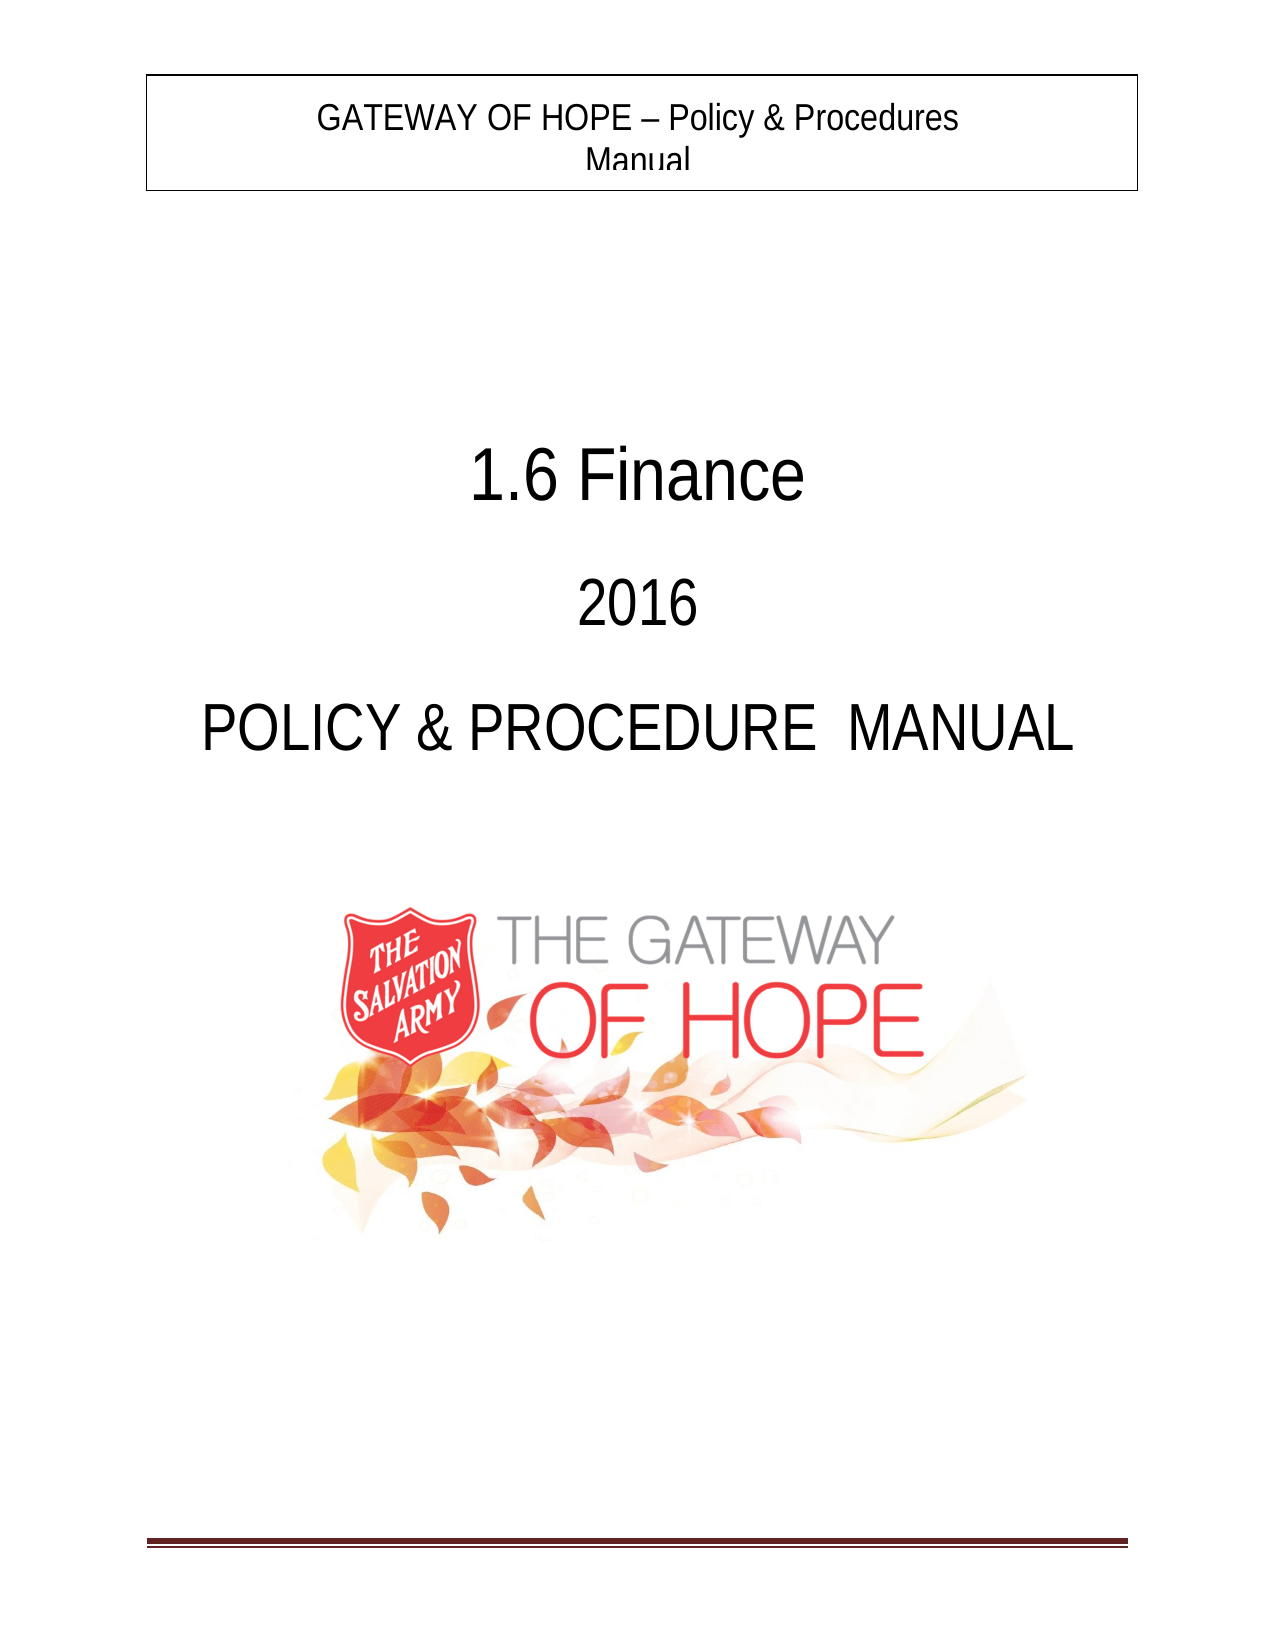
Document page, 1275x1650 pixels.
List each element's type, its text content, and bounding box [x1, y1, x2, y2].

text POLICY & PROCEDURE MANUAL [199, 687, 1077, 764]
picture [281, 900, 1048, 1241]
text 2016 [199, 563, 1077, 640]
text 1.6 Finance [199, 430, 1077, 516]
